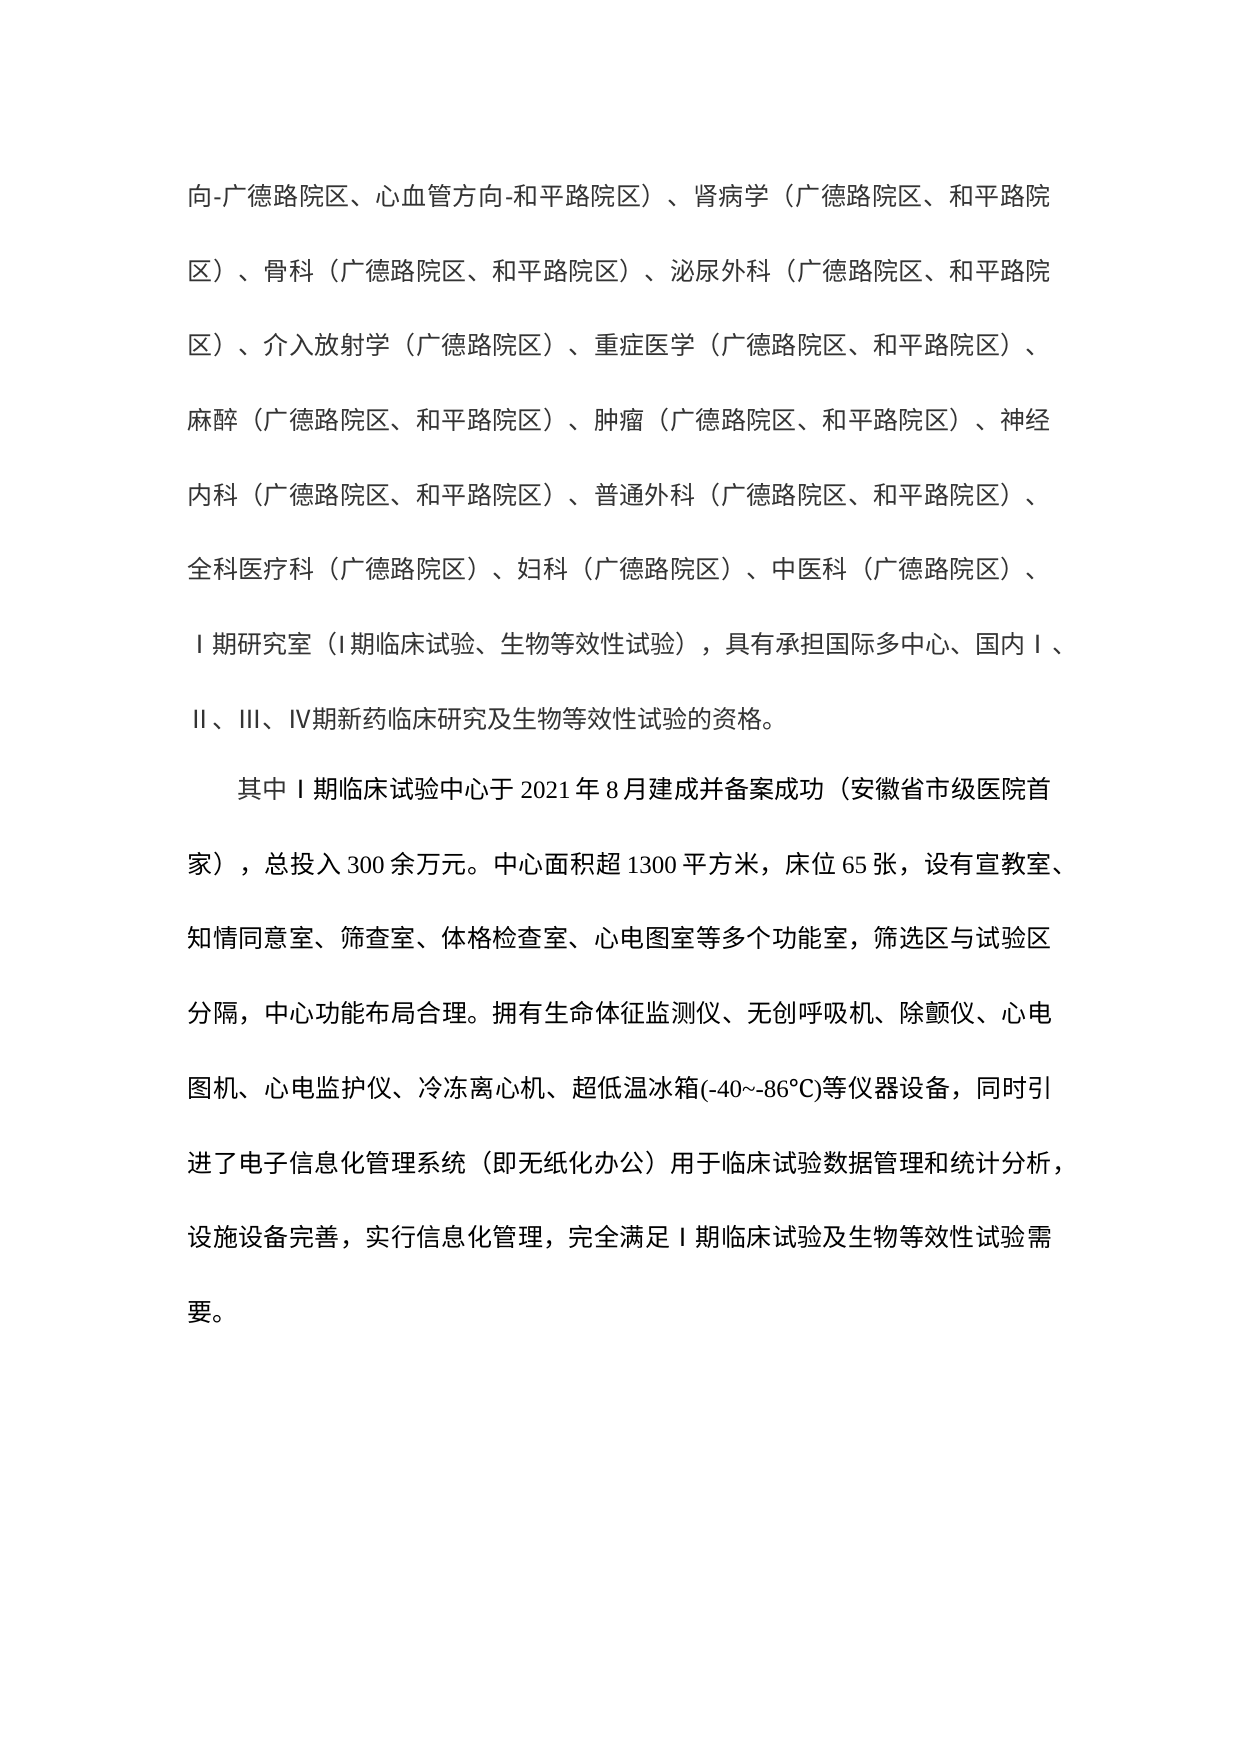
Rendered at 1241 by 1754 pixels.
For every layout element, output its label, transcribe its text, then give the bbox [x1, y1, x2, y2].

text 其中Ⅰ期临床试验中心于2021年8月建成并备案成功（安徽省市级医院首家），总投入300余万元。中心面积超1300平方米，床位65张，设有宣教室、知情同意室、筛查室、体格检查室、心电图室等多个功能室，筛选区与试验区分隔，中心功能布局合理。拥有生命体征监测仪、无创呼吸机、除颤仪、心电图机、心电监护仪、冷冻离心机、超低温冰箱(-40~-86℃)等仪器设备，同时引进了电子信息化管理系统（即无纸化办公）用于临床试验数据管理和统计分析，设施设备完善，实行信息化管理，完全满足Ⅰ期临床试验及生物等效性试验需要。 [187, 755, 1053, 1343]
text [187, 162, 1053, 750]
